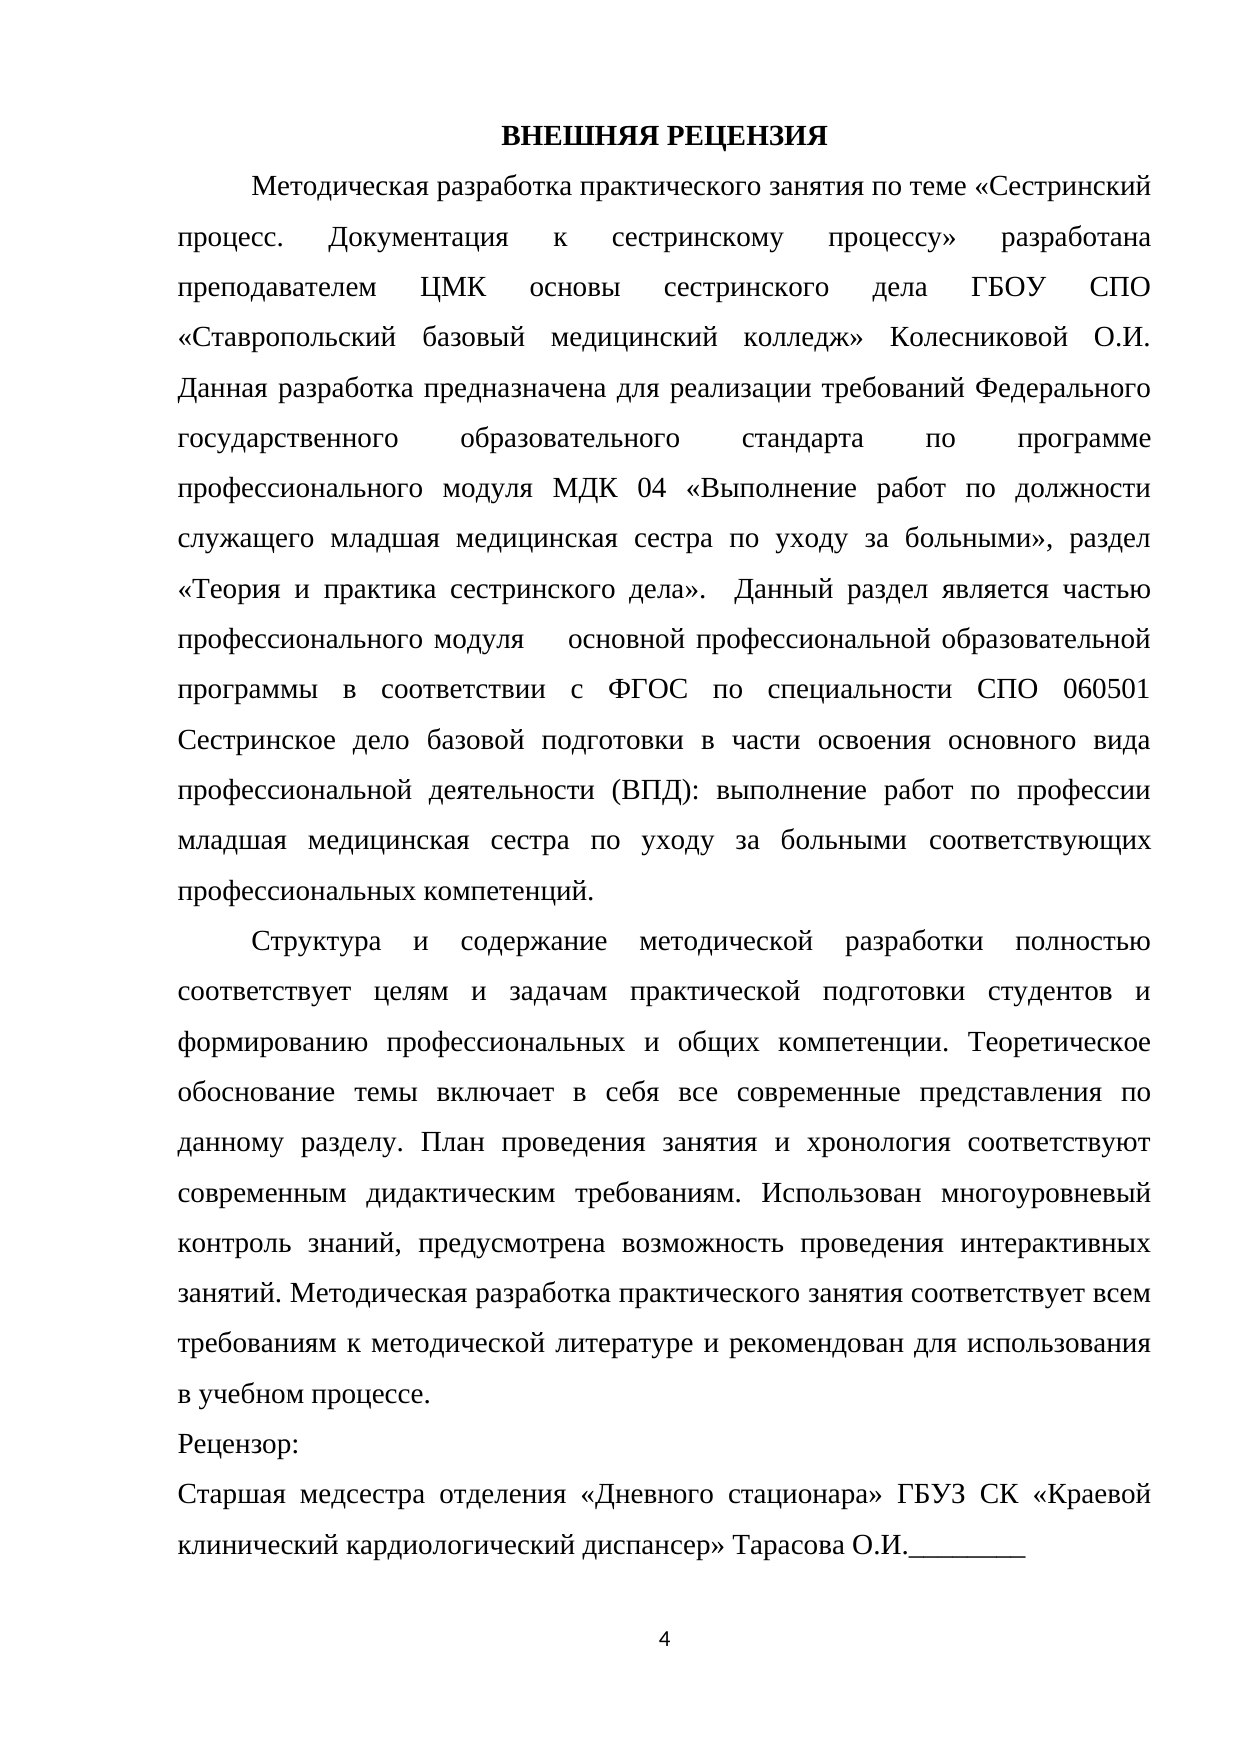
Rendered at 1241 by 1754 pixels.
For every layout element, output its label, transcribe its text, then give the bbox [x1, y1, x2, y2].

text Методическая разработка практического занятия по теме «Сестринский процесс. Документация к сестринскому процессу» разработана преподавателем ЦМК основы сестринского дела ГБОУ СПО «Ставропольский базовый медицинский колледж» Колесниковой О.И. Данная разработка предназначена для реализации требований Федерального государственного образовательного стандарта по программе профессионального модуля МДК 04 «Выполнение работ по должности служащего младшая медицинская сестра по уходу за больными», раздел «Теория и практика сестринского дела». Данный раздел является частью профессионального модуля основной профессиональной образовательной программы в соответствии с ФГОС по специальности СПО 060501 Сестринское дело базовой подготовки в части освоения основного вида профессиональной деятельности (ВПД): выполнение работ по профессии младшая медицинская сестра по уходу за больными соответствующих профессиональных компетенций. [177, 168, 1152, 906]
text Старшая медсестра отделения «Дневного стационара» ГБУЗ СК «Краевой клинический кардиологический диспансер» Тарасова О.И.________ [177, 1477, 1152, 1560]
text Рецензор: [177, 1426, 1152, 1460]
text Структура и содержание методической разработки полностью соответствует целям и задачам практической подготовки студентов и формированию профессиональных и общих компетенции. Теоретическое обоснование темы включает в себя все современные представления по данному разделу. План проведения занятия и хронология соответствуют современным дидактическим требованиям. Использован многоуровневый контроль знаний, предусмотрена возможность проведения интерактивных занятий. Методическая разработка практического занятия соответствует всем требованиям к методической литературе и рекомендован для использования в учебном процессе. [177, 923, 1152, 1409]
text ВНЕШНЯЯ РЕЦЕНЗИЯ [177, 118, 1152, 152]
